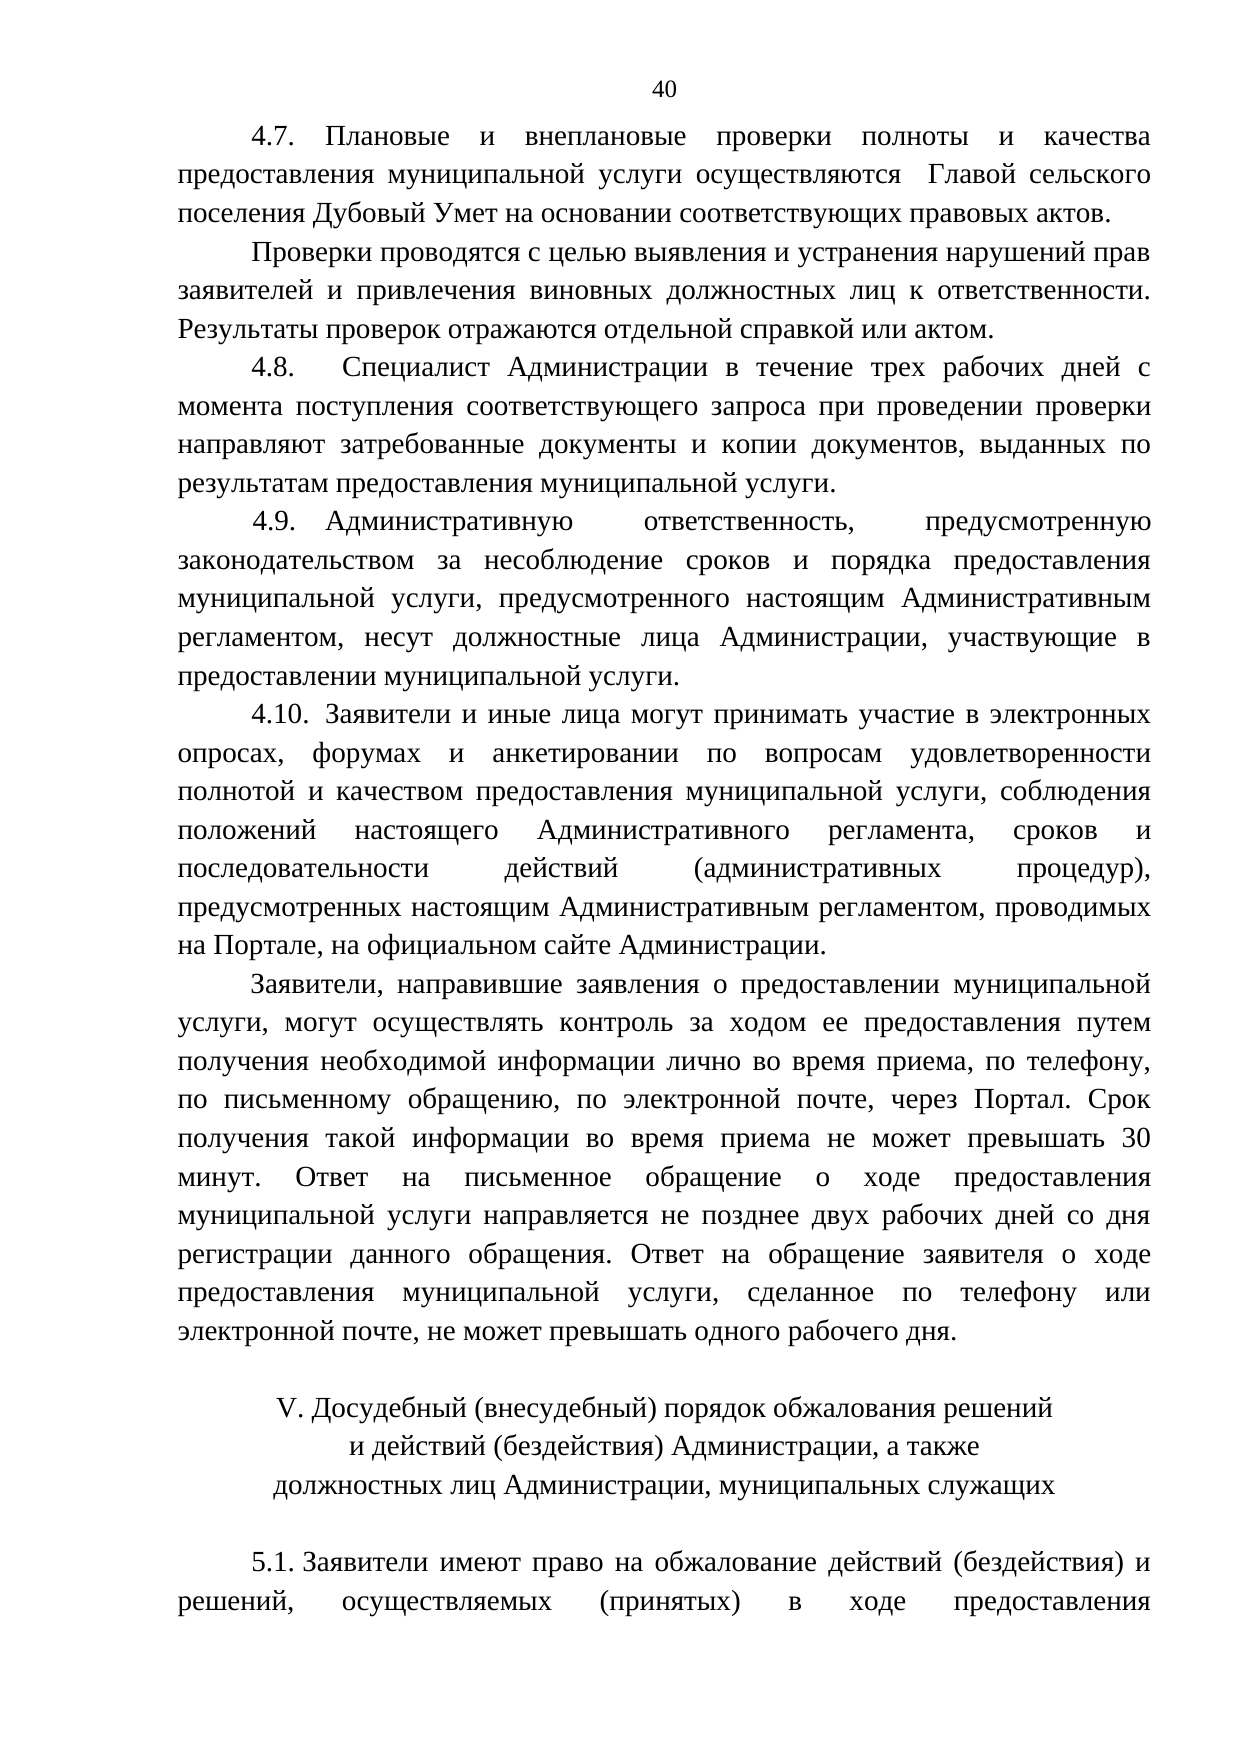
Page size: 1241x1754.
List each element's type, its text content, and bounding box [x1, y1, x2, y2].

text 4.9. Административную ответственность, предусмотренную законодательством за несоблюдение сроков и порядка предоставления муниципальной услуги, предусмотренного настоящим Административным регламентом, несут должностные лица Администрации, участвующие в предоставлении муниципальной услуги. [177, 503, 1152, 691]
text 4.10. Заявители и иные лица могут принимать участие в электронных опросах, форумах и анкетировании по вопросам удовлетворенности полнотой и качеством предоставления муниципальной услуги, соблюдения положений настоящего Административного регламента, сроков и последовательности действий (административных процедур), предусмотренных настоящим Административным регламентом, проводимых на Портале, на официальном сайте Администрации. [177, 696, 1152, 961]
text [177, 1544, 1152, 1616]
text 4.7. Плановые и внеплановые проверки полноты и качества предоставления муниципальной услуги осуществляются Главой сельского поселения Дубовый Умет на основании соответствующих правовых актов. [177, 118, 1152, 229]
text Проверки проводятся с целью выявления и устранения нарушений прав заявителей и привлечения виновных должностных лиц к ответственности. Результаты проверок отражаются отдельной справкой или актом. [177, 234, 1152, 344]
text Заявители, направившие заявления о предоставлении муниципальной услуги, могут осуществлять контроль за ходом ее предоставления путем получения необходимой информации лично во время приема, по телефону, по письменному обращению, по электронной почте, через Портал. Срок получения такой информации во время приема не может превышать 30 минут. Ответ на письменное обращение о ходе предоставления муниципальной услуги направляется не позднее двух рабочих дней со дня регистрации данного обращения. Ответ на обращение заявителя о ходе предоставления муниципальной услуги, сделанное по телефону или электронной почте, не может превышать одного рабочего дня. [177, 966, 1152, 1346]
text 4.8. Специалист Администрации в течение трех рабочих дней с момента поступления соответствующего запроса при проведении проверки направляют затребованные документы и копии документов, выданных по результатам предоставления муниципальной услуги. [177, 349, 1152, 498]
text V. Досудебный (внесудебный) порядок обжалования решений и действий (бездействия) Администрации, а также должностных лиц Администрации, муниципальных служащих [266, 1390, 1063, 1501]
